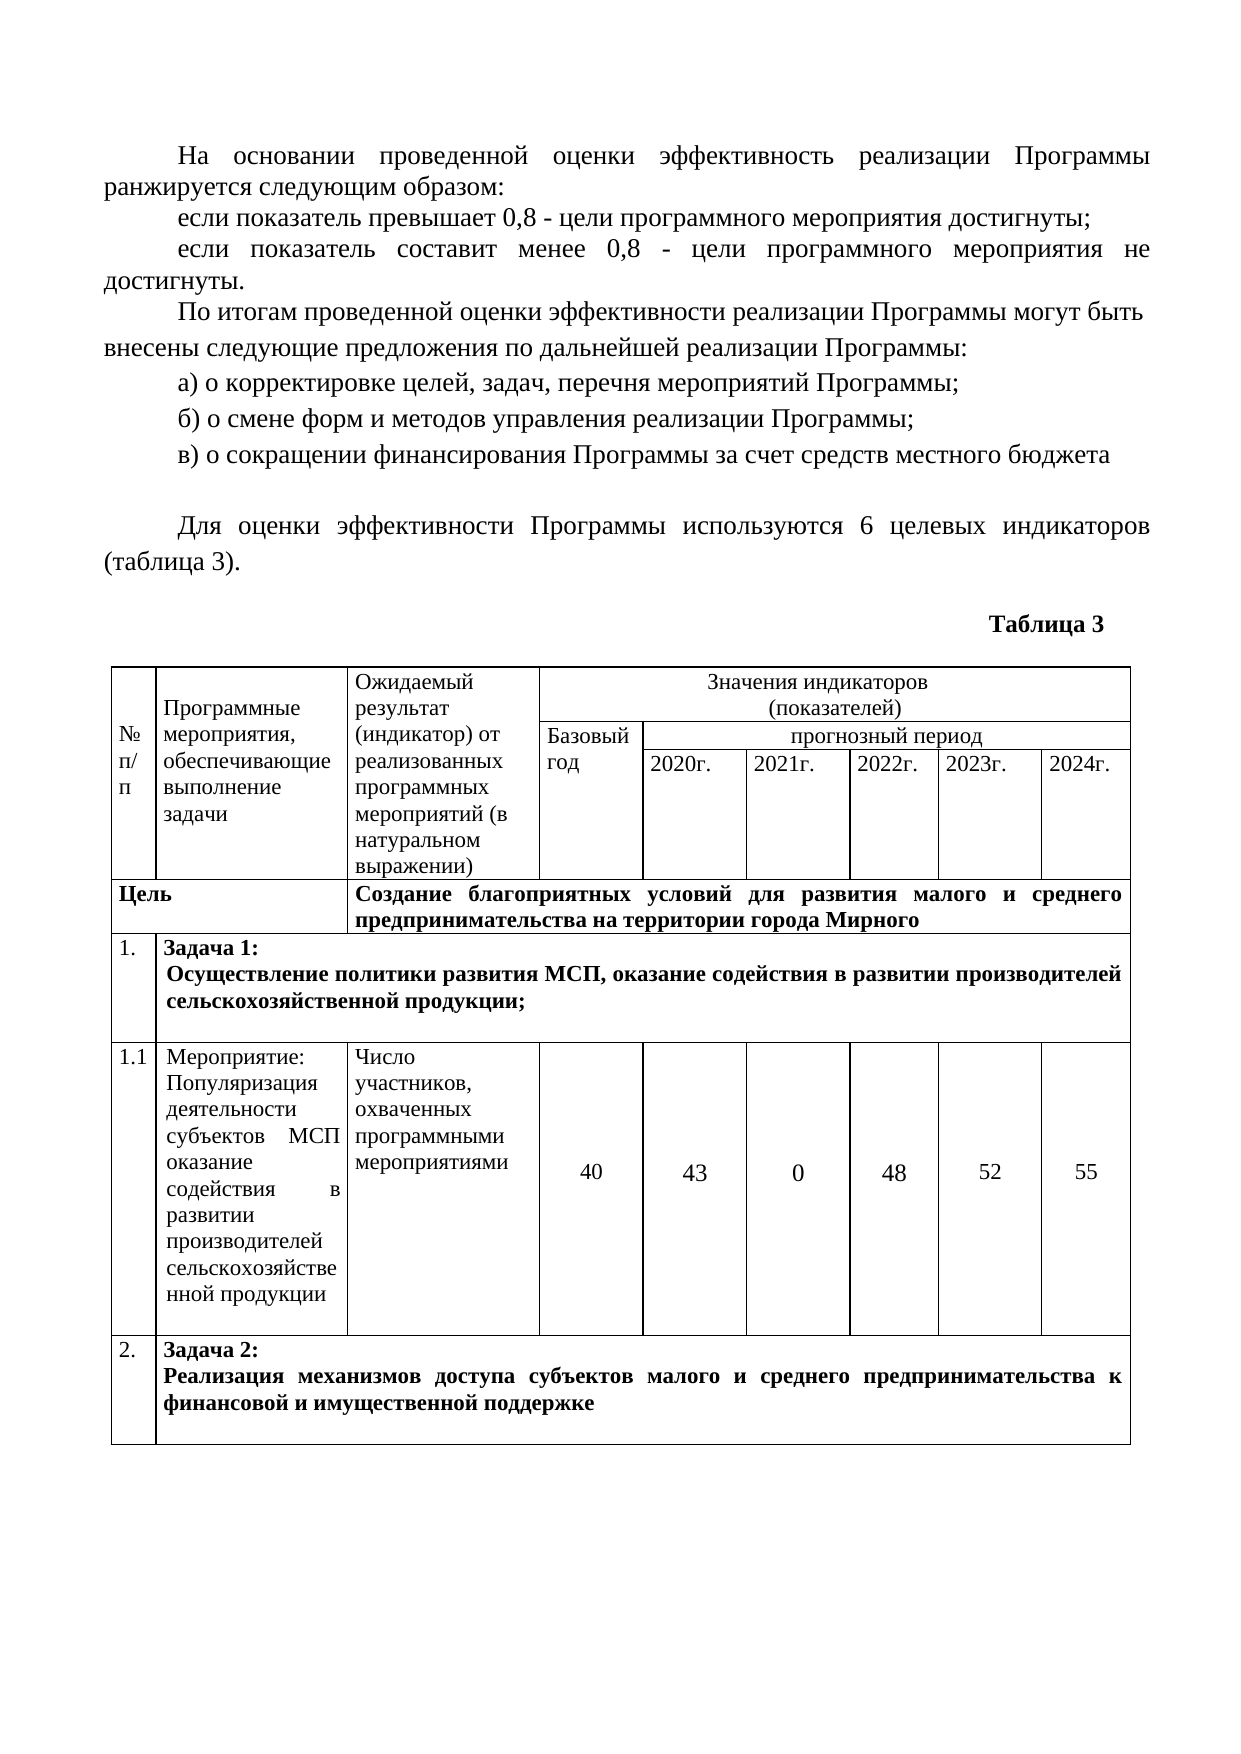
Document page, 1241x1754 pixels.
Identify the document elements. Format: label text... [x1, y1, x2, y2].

table_cell 2022г. [851, 750, 938, 879]
text На основании проведенной оценки эффективность реализации Программы ранжируется следующим образом: [103, 139, 1152, 201]
text Для оценки эффективности Программы используются 6 целевых индикаторов (таблица 3). [103, 509, 1152, 576]
table_header Программные мероприятия, обеспечивающие выполнение задачи [157, 668, 347, 879]
table_cell 2023г. [939, 750, 1041, 879]
text а) о корректировке целей, задач, перечня мероприятий Программы; [103, 366, 1152, 397]
text По итогам проведенной оценки эффективности реализации Программы могут быть внесены следующие предложения по дальнейшей реализации Программы: [103, 295, 1152, 362]
table_cell 2020г. [644, 750, 746, 879]
table_cell 2. [112, 1336, 155, 1444]
table_cell Цель [112, 880, 347, 933]
table_cell Задача 2: Реализация механизмов доступа субъектов малого и среднего предпринимательства к финансовой и имущественной поддержке [157, 1336, 1130, 1444]
table_cell прогнозный период [644, 722, 1130, 748]
title Таблица 3 [988, 581, 1152, 637]
table_cell 2021г. [747, 750, 849, 879]
text б) о смене форм и методов управления реализации Программы; [103, 402, 1152, 433]
table_cell 1. [112, 934, 155, 1042]
text если показатель составит менее 0,8 - цели программного мероприятия не достигнуты. [103, 233, 1152, 295]
table_cell 55 [1042, 1043, 1130, 1335]
table_header Ожидаемый результат (индикатор) от реализованных программных мероприятий (в натуральном выражении) [348, 668, 539, 879]
table_cell 2024г. [1042, 750, 1130, 879]
table_cell 43 [644, 1043, 746, 1335]
table_cell 1.1 [112, 1043, 155, 1335]
text если показатель превышает 0,8 - цели программного мероприятия достигнуты; [103, 201, 1152, 233]
table_cell 0 [747, 1043, 849, 1335]
table_cell Создание благоприятных условий для развития малого и среднего предпринимательства на территории города Мирного [348, 880, 1130, 933]
table_cell Базовый год [540, 722, 642, 879]
table_cell 40 [540, 1043, 642, 1335]
table_header № п/п [112, 668, 155, 879]
table_header Значения индикаторов (показателей) [540, 668, 1130, 721]
table_cell Мероприятие: Популяризация деятельности субъектов МСП оказание содействия в развитии производителей сельскохозяйственной продукции [157, 1043, 347, 1335]
table_cell 48 [851, 1043, 938, 1335]
table_cell Задача 1: Осуществление политики развития МСП, оказание содействия в развитии производителей сельскохозяйственной продукции; [157, 934, 1130, 1042]
table_cell Число участников, охваченных программными мероприятиями [348, 1043, 539, 1335]
text в) о сокращении финансирования Программы за счет средств местного бюджета [103, 438, 1152, 469]
table_cell 52 [939, 1043, 1041, 1335]
